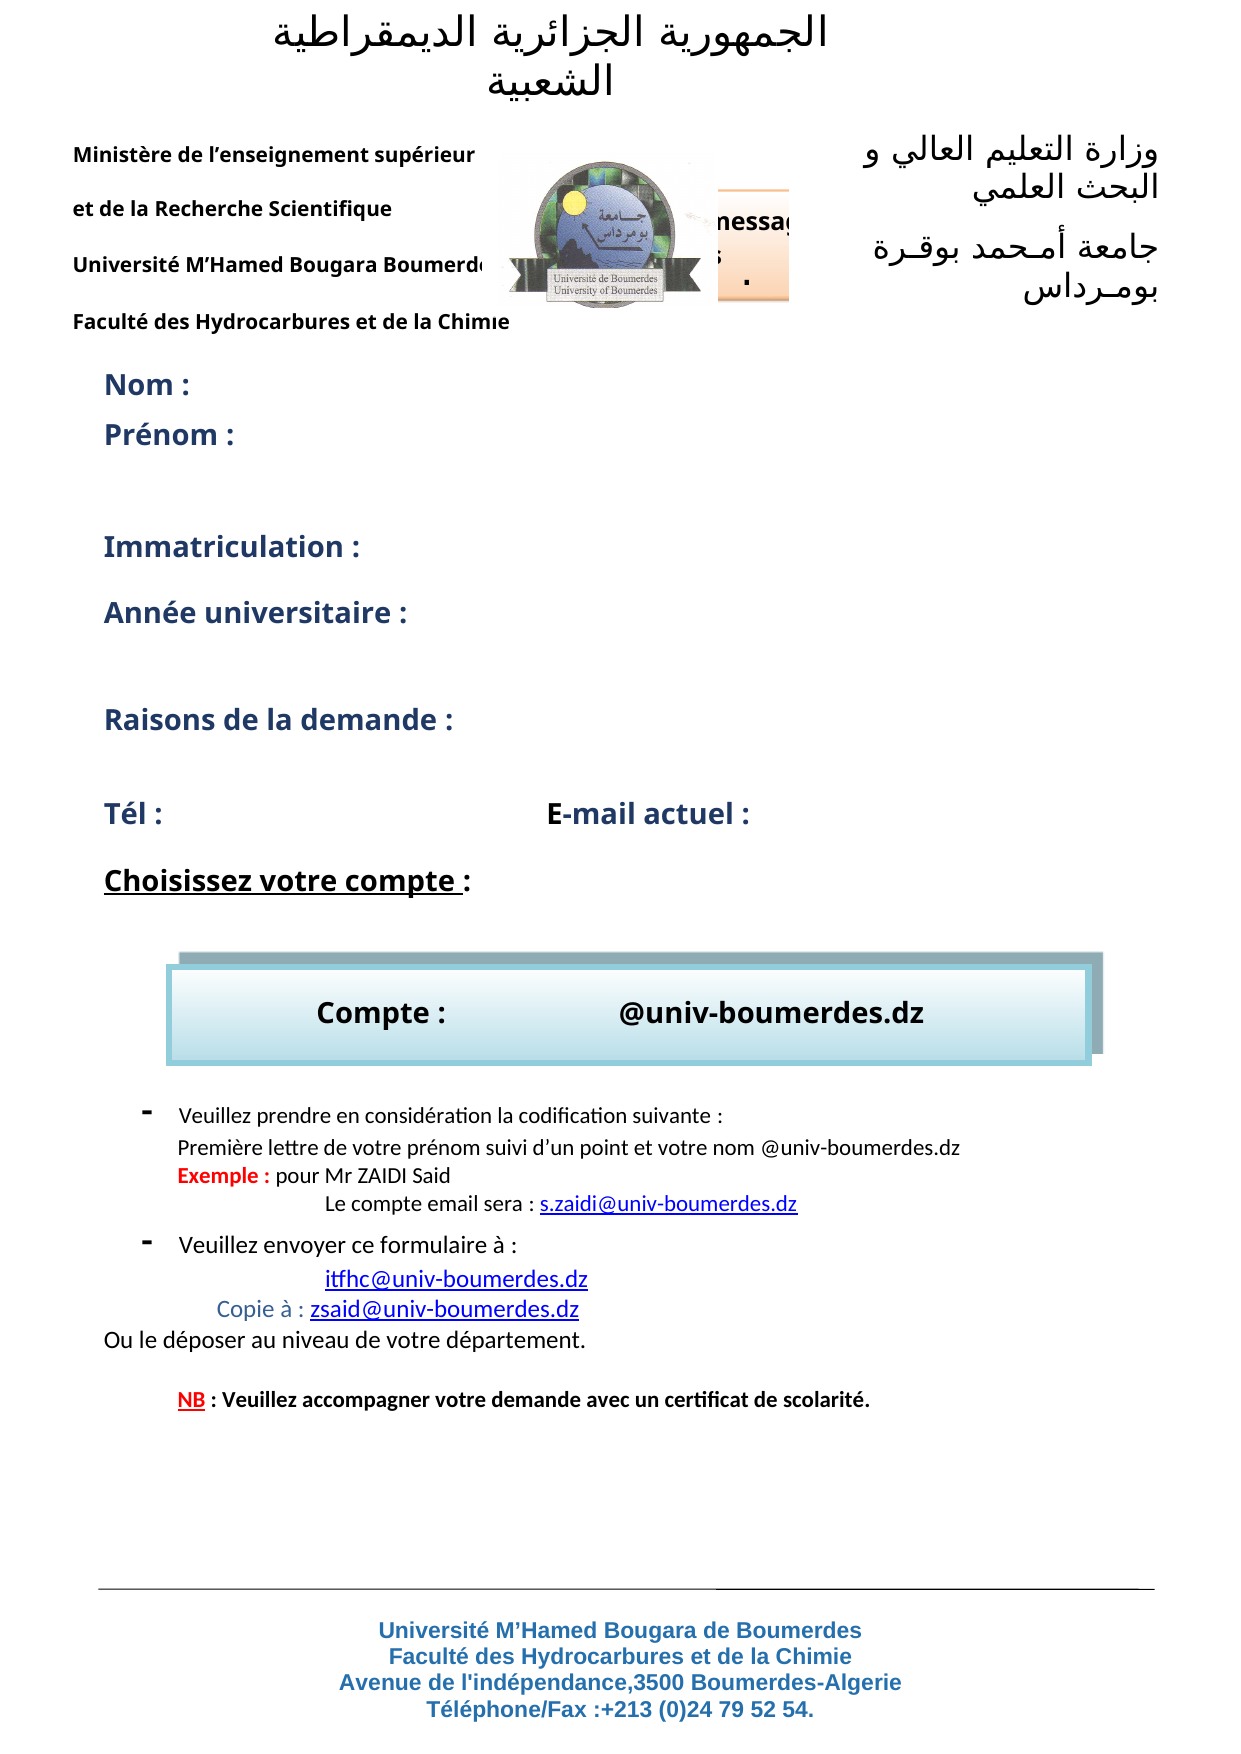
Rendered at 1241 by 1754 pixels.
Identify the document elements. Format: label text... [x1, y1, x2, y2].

text Compte : @univ-boumerdes.dz [103, 993, 1137, 1032]
text Tél : E-mail actuel : [103, 793, 1137, 833]
subtitle Prénom : [103, 414, 1137, 454]
text Exemple : pour Mr ZAIDI Said [103, 1161, 1137, 1189]
subtitle Nom : [103, 364, 1137, 404]
text itfhc@univ-boumerdes.dz [251, 1263, 1137, 1293]
text Immatriculation : [103, 526, 1137, 566]
text Choisissez votre compte : [103, 860, 1137, 899]
text Année universitaire : [103, 593, 1137, 632]
text Le compte email sera : s.zaidi@univ-boumerdes.dz [103, 1189, 1137, 1217]
text Copie à : zsaid@univ-boumerdes.dz [103, 1293, 1137, 1324]
text Raisons de la demande : [103, 699, 1137, 739]
list Veuillez envoyer ce formulaire à : [141, 1217, 1137, 1263]
text Ou le déposer au niveau de votre département. [103, 1324, 1137, 1354]
list Veuillez prendre en considération la codification suivante : [141, 1087, 1137, 1133]
text Première lettre de votre prénom suivi d’un point et votre nom @univ-boumerdes.dz [103, 1133, 1137, 1161]
text NB : Veuillez accompagner votre demande avec un certificat de scolarité. [103, 1385, 1137, 1413]
